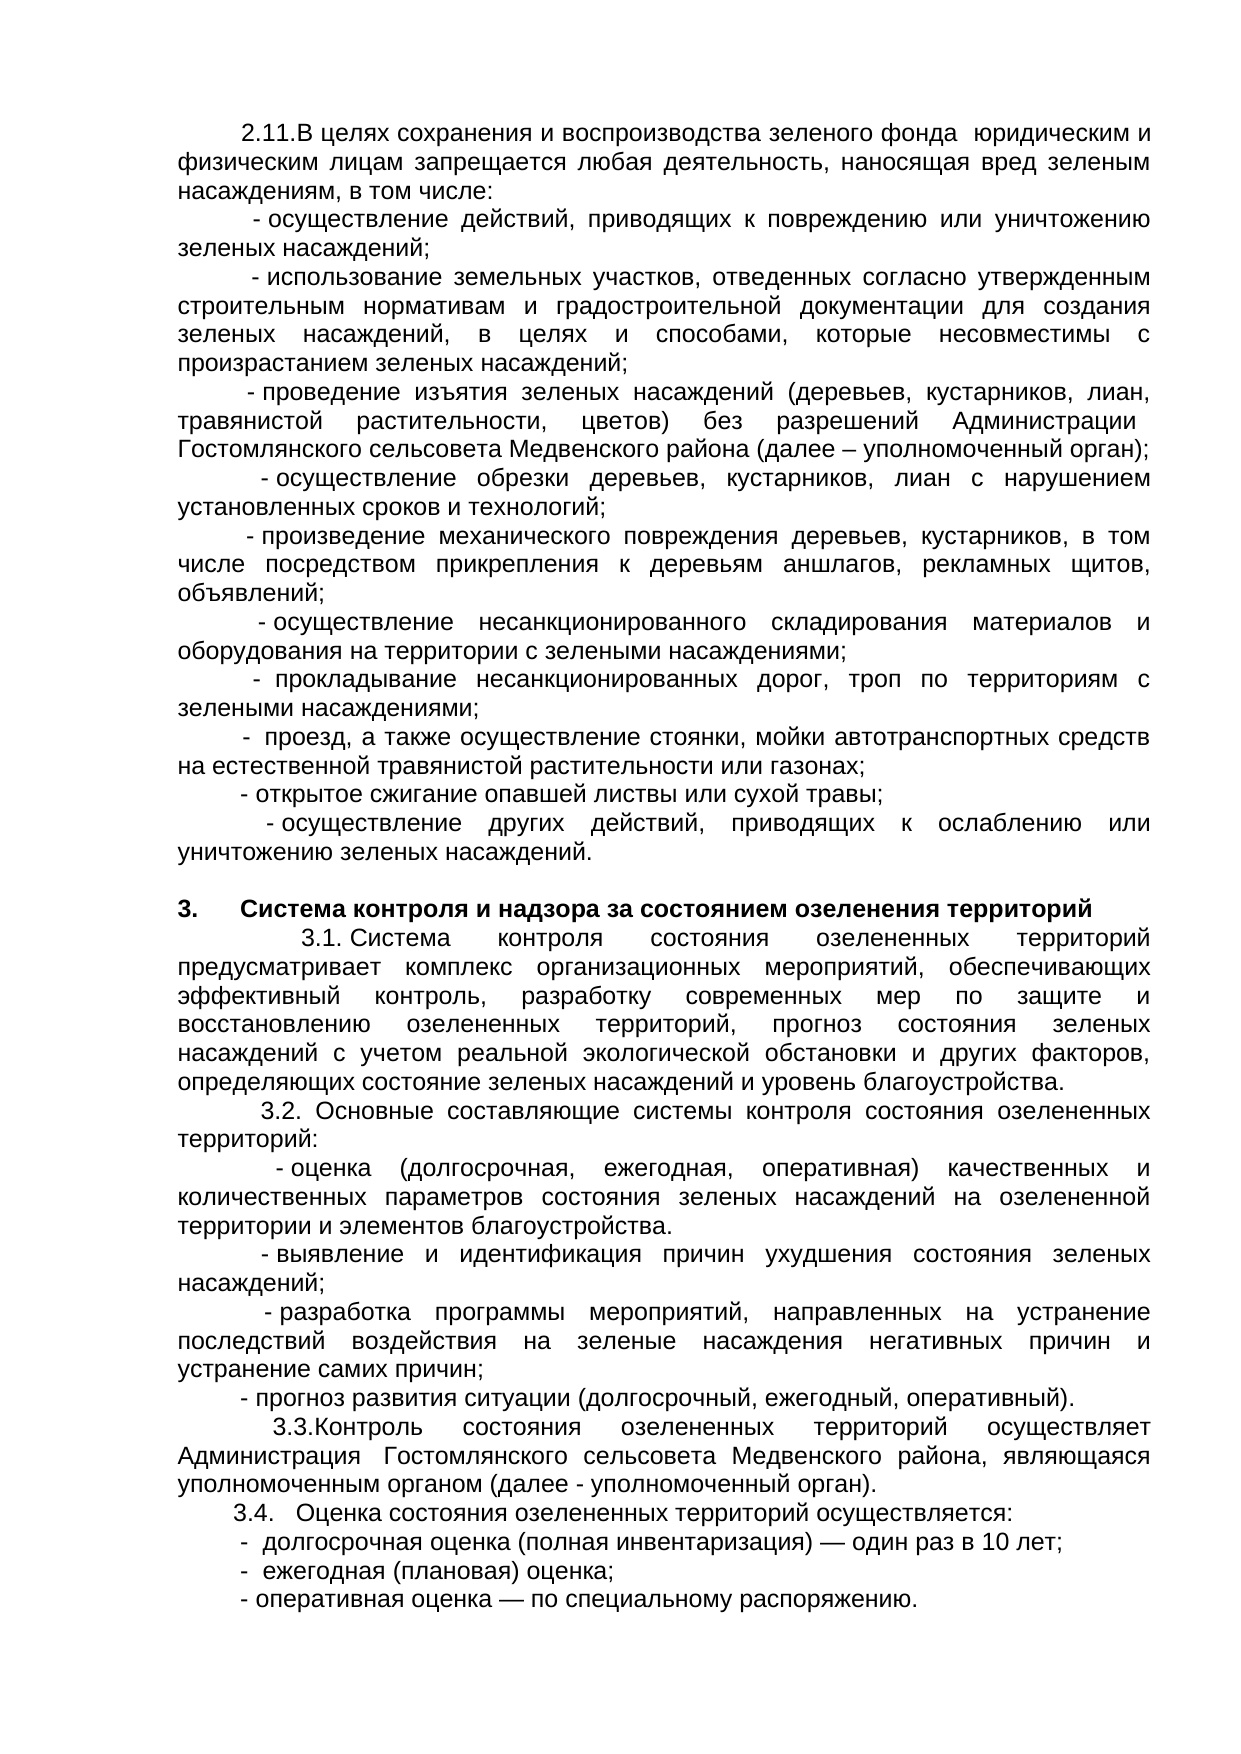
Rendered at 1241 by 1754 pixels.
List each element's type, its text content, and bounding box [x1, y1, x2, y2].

text - разработка программы мероприятий, направленных на устранение последствий воздействия на зеленые насаждения негативных причин и устранение самих причин; [177, 1297, 1152, 1383]
text 3. Система контроля и надзора за состоянием озеленения территорий [177, 894, 1152, 923]
text 2.11.В целях сохранения и воспроизводства зеленого фонда юридическим и физическим лицам запрещается любая деятельность, наносящая вред зеленым насаждениям, в том числе: [177, 118, 1152, 204]
text - использование земельных участков, отведенных согласно утвержденным строительным нормативам и градостроительной документации для создания зеленых насаждений, в целях и способами, которые несовместимы с произрастанием зеленых насаждений; [177, 262, 1152, 377]
text - прокладывание несанкционированных дорог, троп по территориям с зелеными насаждениями; [177, 664, 1152, 722]
text - осуществление обрезки деревьев, кустарников, лиан с нарушением установленных сроков и технологий; [177, 463, 1152, 521]
text - осуществление несанкционированного складирования материалов и оборудования на территории с зелеными насаждениями; [177, 607, 1152, 664]
text - выявление и идентификация причин ухудшения состояния зеленых насаждений; [177, 1239, 1152, 1297]
text 3.3.Контроль состояния озелененных территорий осуществляет Администрация Гостомлянского сельсовета Медвенского района, являющаяся уполномоченным органом (далее - уполномоченный орган). [177, 1412, 1152, 1498]
text - оценка (долгосрочная, ежегодная, оперативная) качественных и количественных параметров состояния зеленых насаждений на озелененной территории и элементов благоустройства. [177, 1153, 1152, 1239]
text - осуществление других действий, приводящих к ослаблению или уничтожению зеленых насаждений. [177, 808, 1152, 866]
text 3.1. Система контроля состояния озелененных территорий предусматривает комплекс организационных мероприятий, обеспечивающих эффективный контроль, разработку современных мер по защите и восстановлению озелененных территорий, прогноз состояния зеленых насаждений с учетом реальной экологической обстановки и других факторов, определяющих состояние зеленых насаждений и уровень благоустройства. [177, 923, 1152, 1096]
text - оперативная оценка — по специальному распоряжению. [177, 1584, 1152, 1613]
text 3.4. Оценка состояния озелененных территорий осуществляется: [177, 1498, 1152, 1527]
text - проведение изъятия зеленых насаждений (деревьев, кустарников, лиан, травянистой растительности, цветов) без разрешений Администрации Гостомлянского сельсовета Медвенского района (далее – уполномоченный орган); [177, 377, 1152, 463]
text - долгосрочная оценка (полная инвентаризация) — один раз в 10 лет; [177, 1527, 1152, 1556]
text - открытое сжигание опавшей листвы или сухой травы; [177, 779, 1152, 808]
text 3.2. Основные составляющие системы контроля состояния озелененных территорий: [177, 1096, 1152, 1153]
text - проезд, а также осуществление стоянки, мойки автотранспортных средств на естественной травянистой растительности или газонах; [177, 722, 1152, 779]
text - ежегодная (плановая) оценка; [177, 1556, 1152, 1584]
text - прогноз развития ситуации (долгосрочный, ежегодный, оперативный). [177, 1383, 1152, 1412]
text - осуществление действий, приводящих к повреждению или уничтожению зеленых насаждений; [177, 204, 1152, 262]
text - произведение механического повреждения деревьев, кустарников, в том числе посредством прикрепления к деревьям аншлагов, рекламных щитов, объявлений; [177, 521, 1152, 607]
